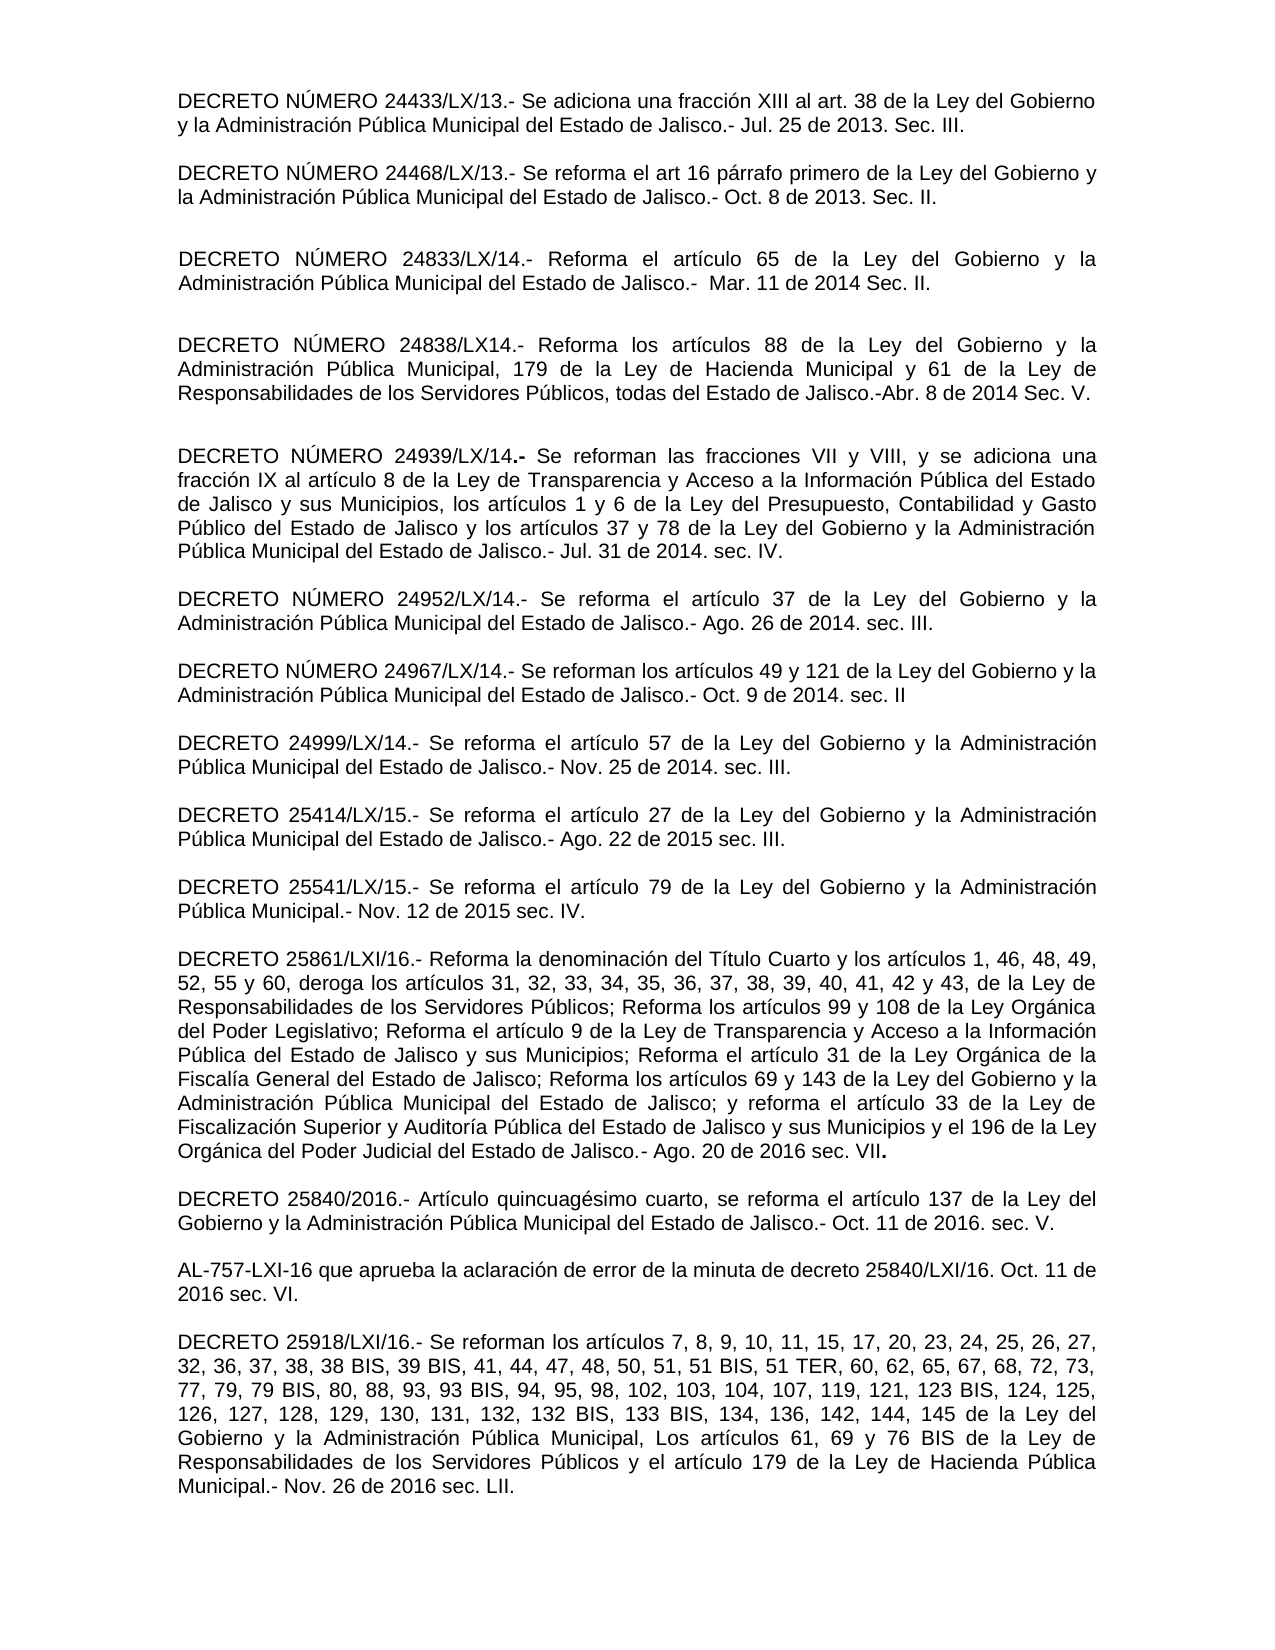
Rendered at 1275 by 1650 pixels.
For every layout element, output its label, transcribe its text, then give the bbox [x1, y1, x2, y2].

text DECRETO NÚMERO 24967/LX/14.- Se reforman los artículos 49 y 121 de la Ley del Gobierno y la Administración Pública Municipal del Estado de Jalisco.- Oct. 9 de 2014. sec. II [177, 659, 1098, 707]
text AL-757-LXI-16 que aprueba la aclaración de error de la minuta de decreto 25840/LXI/16. Oct. 11 de 2016 sec. VI. [177, 1258, 1098, 1306]
text DECRETO NÚMERO 24468/LX/13.- Se reforma el art 16 párrafo primero de la Ley del Gobierno y la Administración Pública Municipal del Estado de Jalisco.- Oct. 8 de 2013. Sec. II. [177, 161, 1098, 208]
text DECRETO 25840/2016.- Artículo quincuagésimo cuarto, se reforma el artículo 137 de la Ley del Gobierno y la Administración Pública Municipal del Estado de Jalisco.- Oct. 11 de 2016. sec. V. [177, 1186, 1098, 1234]
text DECRETO 25861/LXI/16.- Reforma la denominación del Título Cuarto y los artículos 1, 46, 48, 49, 52, 55 y 60, deroga los artículos 31, 32, 33, 34, 35, 36, 37, 38, 39, 40, 41, 42 y 43, de la Ley de Responsabilidades de los Servidores Públicos; Reforma los artículos 99 y 108 de la Ley Orgánica del Poder Legislativo; Reforma el artículo 9 de la Ley de Transparencia y Acceso a la Información Pública del Estado de Jalisco y sus Municipios; Reforma el artículo 31 de la Ley Orgánica de la Fiscalía General del Estado de Jalisco; Reforma los artículos 69 y 143 de la Ley del Gobierno y la Administración Pública Municipal del Estado de Jalisco; y reforma el artículo 33 de la Ley de Fiscalización Superior y Auditoría Pública del Estado de Jalisco y sus Municipios y el 196 de la Ley Orgánica del Poder Judicial del Estado de Jalisco.- Ago. 20 de 2016 sec. VII. [177, 947, 1098, 1162]
text DECRETO NÚMERO 24833/LX/14.- Reforma el artículo 65 de la Ley del Gobierno y la Administración Pública Municipal del Estado de Jalisco.- Mar. 11 de 2014 Sec. II. [178, 247, 1098, 295]
text DECRETO NÚMERO 24838/LX14.- Reforma los artículos 88 de la Ley del Gobierno y la Administración Pública Municipal, 179 de la Ley de Hacienda Municipal y 61 de la Ley de Responsabilidades de los Servidores Públicos, todas del Estado de Jalisco.-Abr. 8 de 2014 Sec. V. [177, 333, 1098, 405]
text DECRETO NÚMERO 24433/LX/13.- Se adiciona una fracción XIII al art. 38 de la Ley del Gobierno y la Administración Pública Municipal del Estado de Jalisco.- Jul. 25 de 2013. Sec. III. [177, 89, 1098, 137]
text DECRETO NÚMERO 24952/LX/14.- Se reforma el artículo 37 de la Ley del Gobierno y la Administración Pública Municipal del Estado de Jalisco.- Ago. 26 de 2014. sec. III. [177, 587, 1098, 635]
text DECRETO 25918/LXI/16.- Se reforman los artículos 7, 8, 9, 10, 11, 15, 17, 20, 23, 24, 25, 26, 27, 32, 36, 37, 38, 38 BIS, 39 BIS, 41, 44, 47, 48, 50, 51, 51 BIS, 51 TER, 60, 62, 65, 67, 68, 72, 73, 77, 79, 79 BIS, 80, 88, 93, 93 BIS, 94, 95, 98, 102, 103, 104, 107, 119, 121, 123 BIS, 124, 125, 126, 127, 128, 129, 130, 131, 132, 132 BIS, 133 BIS, 134, 136, 142, 144, 145 de la Ley del Gobierno y la Administración Pública Municipal, Los artículos 61, 69 y 76 BIS de la Ley de Responsabilidades de los Servidores Públicos y el artículo 179 de la Ley de Hacienda Pública Municipal.- Nov. 26 de 2016 sec. LII. [177, 1330, 1098, 1498]
text DECRETO 25541/LX/15.- Se reforma el artículo 79 de la Ley del Gobierno y la Administración Pública Municipal.- Nov. 12 de 2015 sec. IV. [177, 875, 1098, 923]
text DECRETO 24999/LX/14.- Se reforma el artículo 57 de la Ley del Gobierno y la Administración Pública Municipal del Estado de Jalisco.- Nov. 25 de 2014. sec. III. [177, 731, 1098, 779]
text DECRETO 25414/LX/15.- Se reforma el artículo 27 de la Ley del Gobierno y la Administración Pública Municipal del Estado de Jalisco.- Ago. 22 de 2015 sec. III. [177, 803, 1098, 851]
text DECRETO NÚMERO 24939/LX/14.- Se reforman las fracciones VII y VIII, y se adiciona una fracción IX al artículo 8 de la Ley de Transparencia y Acceso a la Información Pública del Estado de Jalisco y sus Municipios, los artículos 1 y 6 de la Ley del Presupuesto, Contabilidad y Gasto Público del Estado de Jalisco y los artículos 37 y 78 de la Ley del Gobierno y la Administración Pública Municipal del Estado de Jalisco.- Jul. 31 de 2014. sec. IV. [177, 443, 1098, 563]
